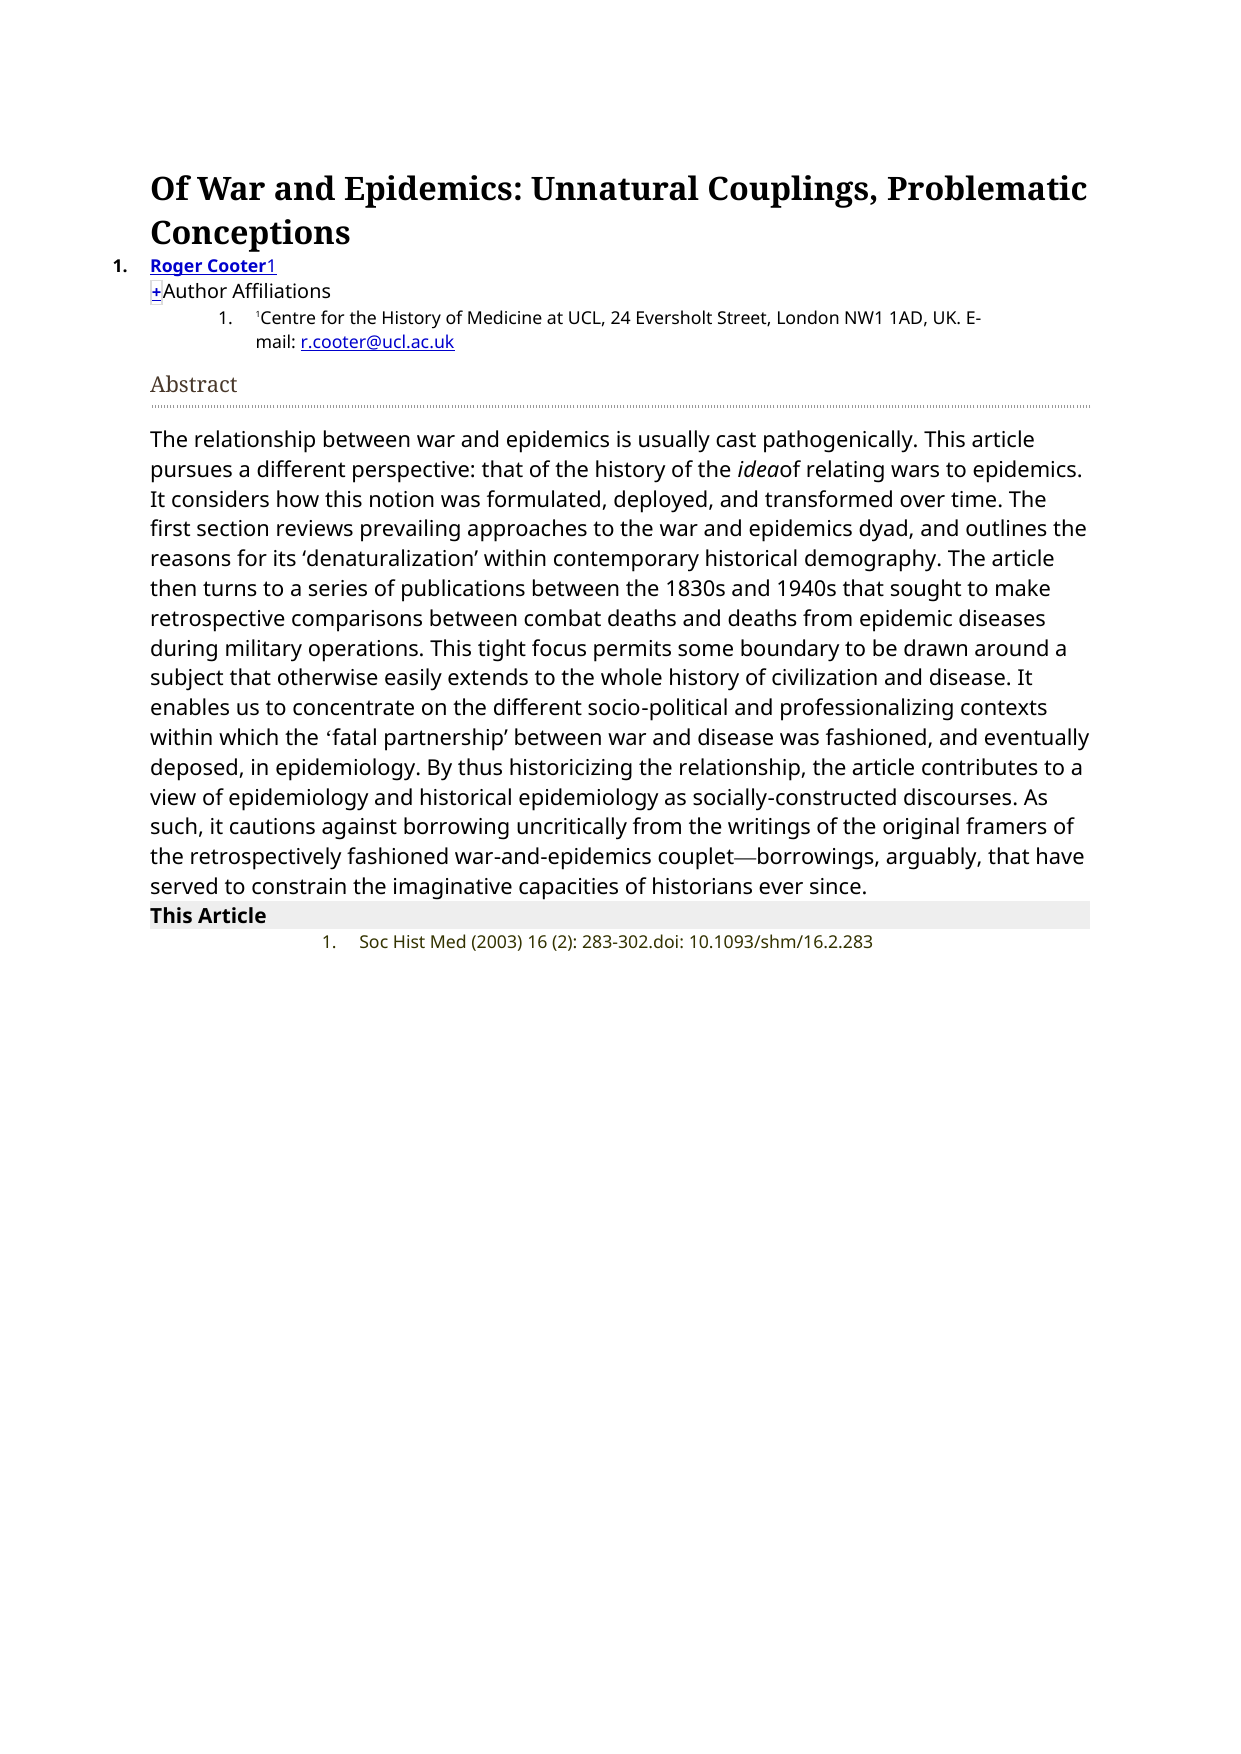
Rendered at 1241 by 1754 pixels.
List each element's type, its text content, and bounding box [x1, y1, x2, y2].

list Roger Cooter1 [112, 253, 1090, 278]
list Soc Hist Med (2003) 16 (2): 283-302.doi: 10.1093/shm/16.2.283 [111, 929, 1084, 953]
text Of War and Epidemics: Unnatural Couplings, Problematic Conceptions [150, 166, 1090, 253]
text The relationship between war and epidemics is usually cast pathogenically. This article pursues a different perspective: that of the history of the ideaof relating wars to epidemics. It considers how this notion was formulated, deployed, and transformed over time. The first section reviews prevailing approaches to the war and epidemics dyad, and outlines the reasons for its ‘denaturalization’ within contemporary historical demography. The article then turns to a series of publications between the 1830s and 1940s that sought to make retrospective comparisons between combat deaths and deaths from epidemic diseases during military operations. This tight focus permits some boundary to be drawn around a subject that otherwise easily extends to the whole history of civilization and disease. It enables us to concentrate on the different socio‐political and professionalizing contexts within which the ‘fatal partnership’ between war and disease was fashioned, and eventually deposed, in epidemiology. By thus historicizing the relationship, the article contributes to a view of epidemiology and historical epidemiology as socially‐constructed discourses. As such, it cautions against borrowing uncritically from the writings of the original framers of the retrospectively fashioned war‐and‐epidemics couplet—borrowings, arguably, that have served to constrain the imaginative capacities of historians ever since. [150, 424, 1090, 901]
list 1Centre for the History of Medicine at UCL, 24 Eversholt Street, London NW1 1AD, UK. E-mail: r.cooter@ucl.ac.uk [218, 305, 985, 354]
text This Article [150, 901, 1090, 929]
text +Author Affiliations [150, 278, 1090, 305]
text Abstract [150, 369, 1090, 408]
